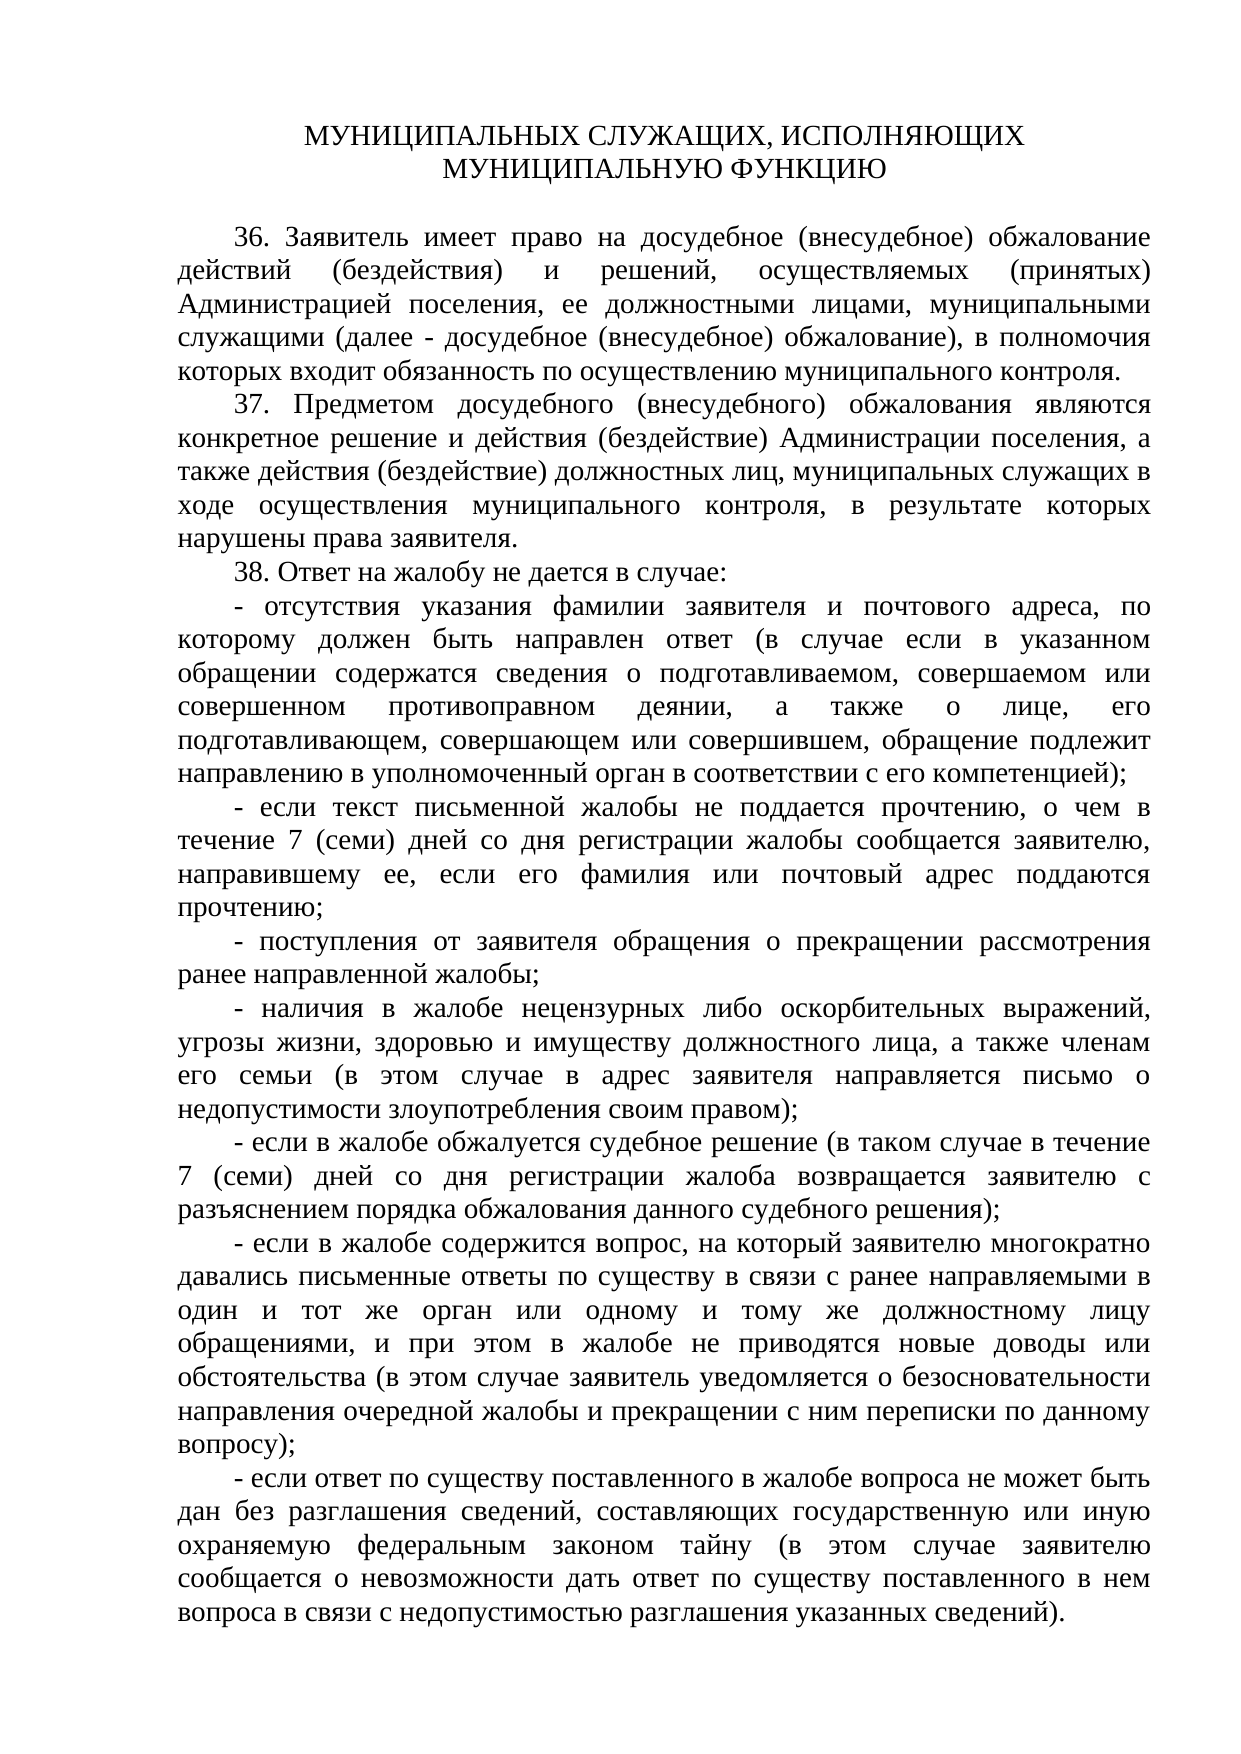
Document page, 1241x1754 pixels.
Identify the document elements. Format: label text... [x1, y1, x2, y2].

text - если ответ по существу поставленного в жалобе вопроса не может быть дан без разглашения сведений, составляющих государственную или иную охраняемую федеральным законом тайну (в этом случае заявителю сообщается о невозможности дать ответ по существу поставленного в нем вопроса в связи с недопустимостью разглашения указанных сведений). [177, 1460, 1152, 1627]
text - если в жалобе обжалуется судебное решение (в таком случае в течение 7 (семи) дней со дня регистрации жалоба возвращается заявителю с разъяснением порядка обжалования данного судебного решения); [177, 1124, 1152, 1225]
text - отсутствия указания фамилии заявителя и почтового адреса, по которому должен быть направлен ответ (в случае если в указанном обращении содержатся сведения о подготавливаемом, совершаемом или совершенном противоправном деянии, а также о лице, его подготавливающем, совершающем или совершившем, обращение подлежит направлению в уполномоченный орган в соответствии с его компетенцией); [177, 588, 1152, 789]
text 38. Ответ на жалобу не дается в случае: [177, 554, 1152, 588]
text - если текст письменной жалобы не поддается прочтению, о чем в течение 7 (семи) дней со дня регистрации жалобы сообщается заявителю, направившему ее, если его фамилия или почтовый адрес поддаются прочтению; [177, 789, 1152, 923]
text - если в жалобе содержится вопрос, на который заявителю многократно давались письменные ответы по существу в связи с ранее направляемыми в один и тот же орган или одному и тому же должностному лицу обращениями, и при этом в жалобе не приводятся новые доводы или обстоятельства (в этом случае заявитель уведомляется о безосновательности направления очередной жалобы и прекращении с ним переписки по данному вопросу); [177, 1225, 1152, 1460]
text 36. Заявитель имеет право на досудебное (внесудебное) обжалование действий (бездействия) и решений, осуществляемых (принятых) Администрацией поселения, ее должностными лицами, муниципальными служащими (далее - досудебное (внесудебное) обжалование), в полномочия которых входит обязанность по осуществлению муниципального контроля. [177, 219, 1152, 386]
text - поступления от заявителя обращения о прекращении рассмотрения ранее направленной жалобы; [177, 923, 1152, 990]
text МУНИЦИПАЛЬНЫХ СЛУЖАЩИХ, ИСПОЛНЯЮЩИХ МУНИЦИПАЛЬНУЮ ФУНКЦИЮ [177, 118, 1152, 185]
text 37. Предметом досудебного (внесудебного) обжалования являются конкретное решение и действия (бездействие) Администрации поселения, а также действия (бездействие) должностных лиц, муниципальных служащих в ходе осуществления муниципального контроля, в результате которых нарушены права заявителя. [177, 386, 1152, 554]
text - наличия в жалобе нецензурных либо оскорбительных выражений, угрозы жизни, здоровью и имуществу должностного лица, а также членам его семьи (в этом случае в адрес заявителя направляется письмо о недопустимости злоупотребления своим правом); [177, 990, 1152, 1124]
